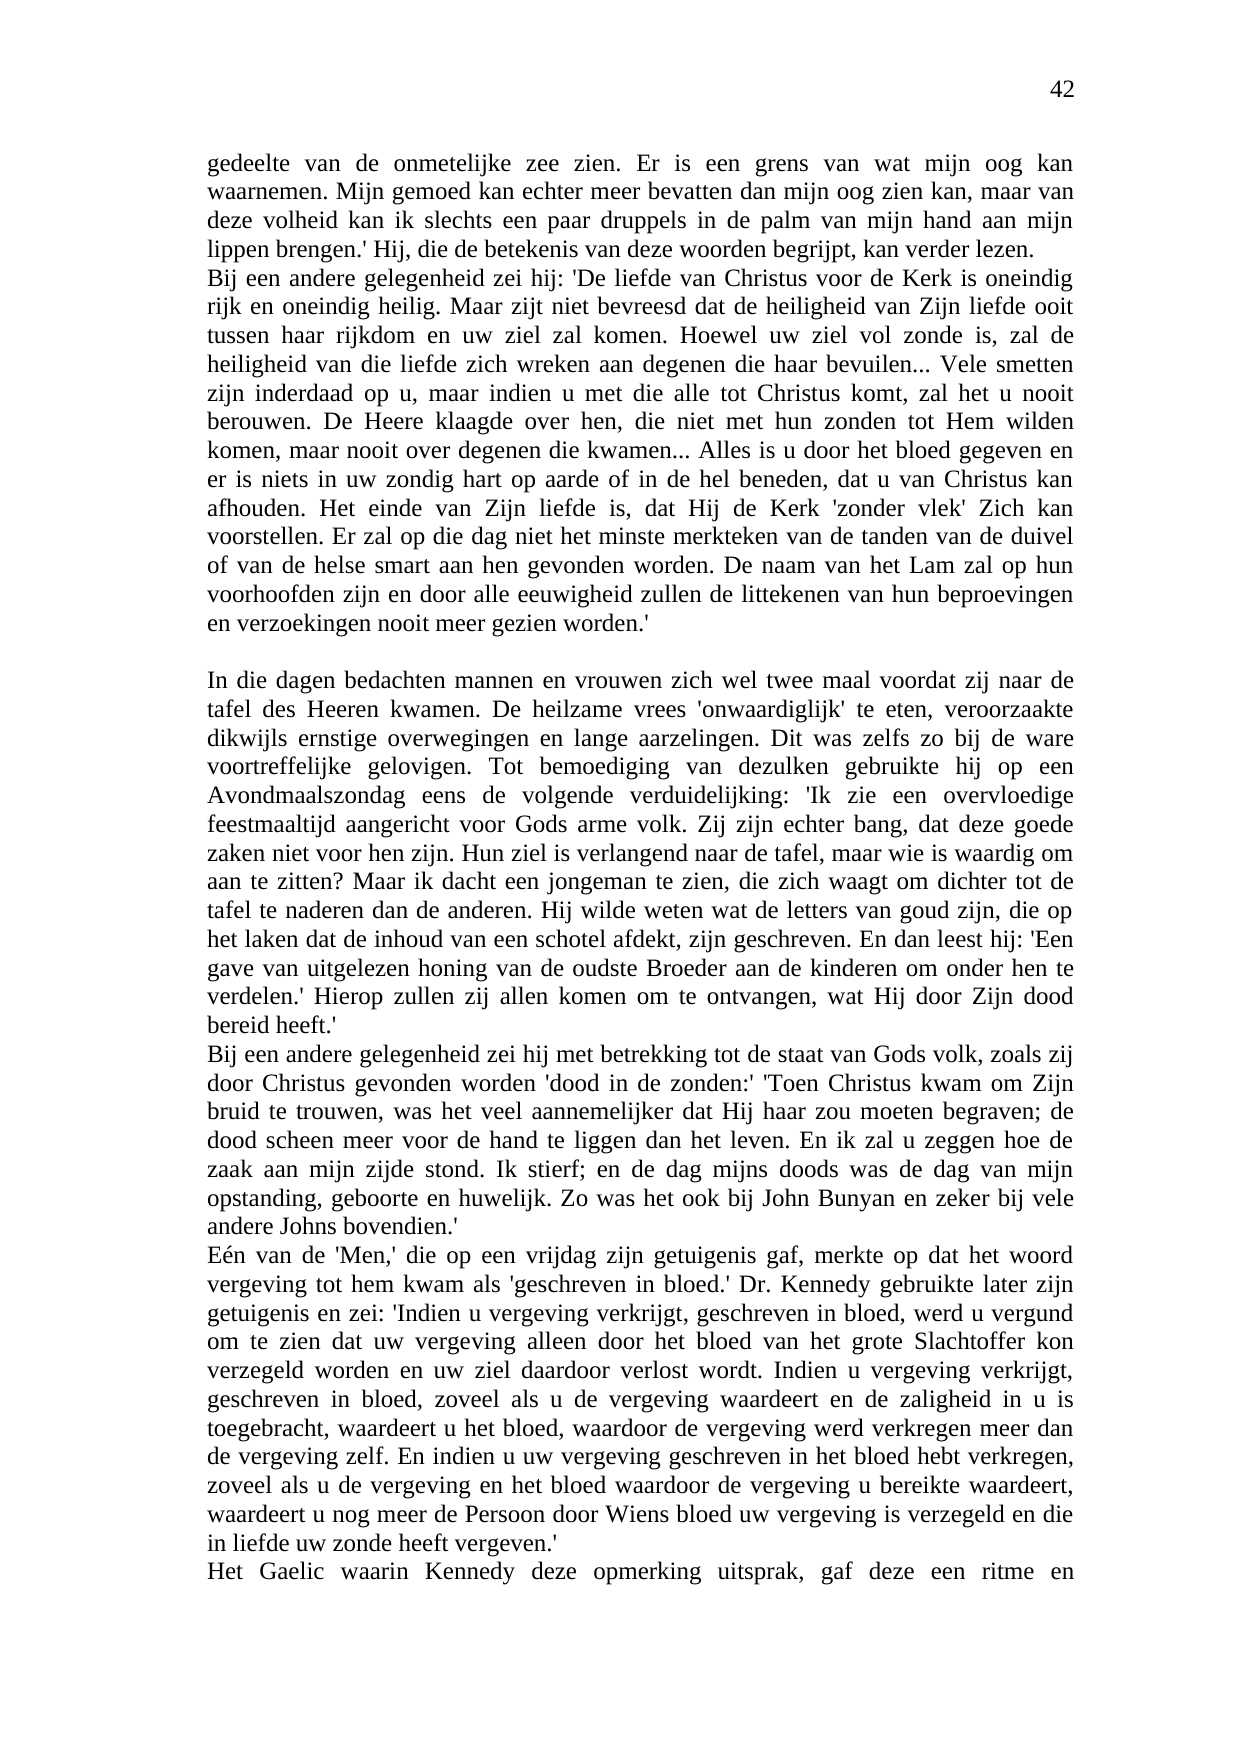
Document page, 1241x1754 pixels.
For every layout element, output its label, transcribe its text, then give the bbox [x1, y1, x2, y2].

text Bij een andere gelegenheid zei hij: 'De liefde van Christus voor de Kerk is oneindig rijk en oneindig heilig. Maar zijt niet bevreesd dat de heiligheid van Zijn liefde ooit tussen haar rijkdom en uw ziel zal komen. Hoewel uw ziel vol zonde is, zal de heiligheid van die liefde zich wreken aan degenen die haar bevuilen... Vele smetten zijn inderdaad op u, maar indien u met die alle tot Christus komt, zal het u nooit berouwen. De Heere klaagde over hen, die niet met hun zonden tot Hem wilden komen, maar nooit over degenen die kwamen... Alles is u door het bloed gegeven en er is niets in uw zondig hart op aarde of in de hel beneden, dat u van Christus kan afhouden. Het einde van Zijn liefde is, dat Hij de Kerk 'zonder vlek' Zich kan voorstellen. Er zal op die dag niet het minste merkteken van de tanden van de duivel of van de helse smart aan hen gevonden worden. De naam van het Lam zal op hun voorhoofden zijn en door alle eeuwigheid zullen de littekenen van hun beproevingen en verzoekingen nooit meer gezien worden.' [207, 263, 1075, 636]
text Eén van de 'Men,' die op een vrijdag zijn getuigenis gaf, merkte op dat het woord vergeving tot hem kwam als 'geschreven in bloed.' Dr. Kennedy gebruikte later zijn getuigenis en zei: 'Indien u vergeving verkrijgt, geschreven in bloed, werd u vergund om te zien dat uw vergeving alleen door het bloed van het grote Slachtoffer kon verzegeld worden en uw ziel daardoor verlost wordt. Indien u vergeving verkrijgt, geschreven in bloed, zoveel als u de vergeving waardeert en de zaligheid in u is toegebracht, waardeert u het bloed, waardoor de vergeving werd verkregen meer dan de vergeving zelf. En indien u uw vergeving geschreven in het bloed hebt verkregen, zoveel als u de vergeving en het bloed waardoor de vergeving u bereikte waardeert, waardeert u nog meer de Persoon door Wiens bloed uw vergeving is verzegeld en die in liefde uw zonde heeft vergeven.' [207, 1240, 1075, 1556]
text Bij een andere gelegenheid zei hij met betrekking tot de staat van Gods volk, zoals zij door Christus gevonden worden 'dood in de zonden:' 'Toen Christus kwam om Zijn bruid te trouwen, was het veel aannemelijker dat Hij haar zou moeten begraven; de dood scheen meer voor de hand te liggen dan het leven. En ik zal u zeggen hoe de zaak aan mijn zijde stond. Ik stierf; en de dag mijns doods was de dag van mijn opstanding, geboorte en huwelijk. Zo was het ook bij John Bunyan en zeker bij vele andere Johns bovendien.' [207, 1039, 1075, 1240]
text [207, 1556, 1075, 1585]
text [207, 148, 1075, 263]
text In die dagen bedachten mannen en vrouwen zich wel twee maal voordat zij naar de tafel des Heeren kwamen. De heilzame vrees 'onwaardiglijk' te eten, veroorzaakte dikwijls ernstige overwegingen en lange aarzelingen. Dit was zelfs zo bij de ware voortreffelijke gelovigen. Tot bemoediging van dezulken gebruikte hij op een Avondmaalszondag eens de volgende verduidelijking: 'Ik zie een overvloedige feestmaaltijd aangericht voor Gods arme volk. Zij zijn echter bang, dat deze goede zaken niet voor hen zijn. Hun ziel is verlangend naar de tafel, maar wie is waardig om aan te zitten? Maar ik dacht een jongeman te zien, die zich waagt om dichter tot de tafel te naderen dan de anderen. Hij wilde weten wat de letters van goud zijn, die op het laken dat de inhoud van een schotel afdekt, zijn geschreven. En dan leest hij: 'Een gave van uitgelezen honing van de oudste Broeder aan de kinderen om onder hen te verdelen.' Hierop zullen zij allen komen om te ontvangen, wat Hij door Zijn dood bereid heeft.' [207, 665, 1075, 1039]
